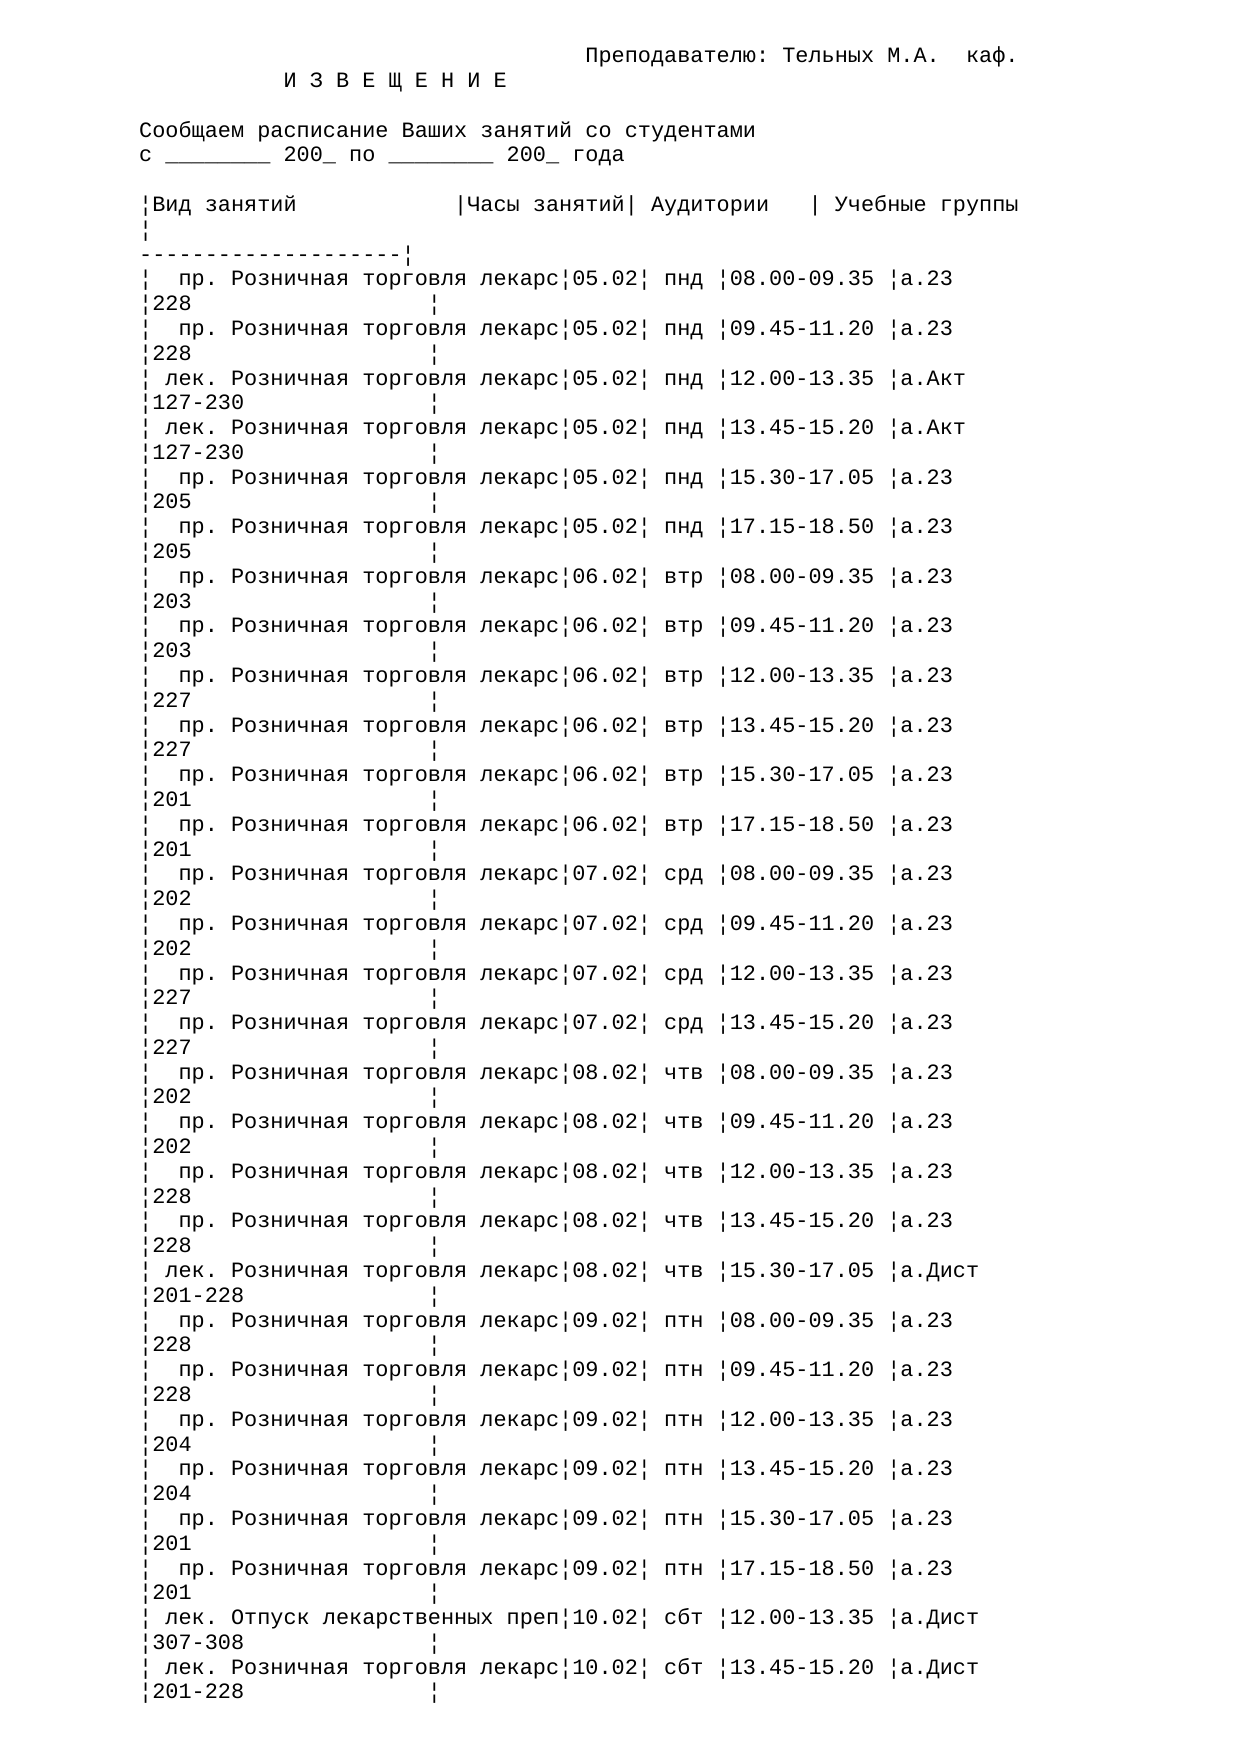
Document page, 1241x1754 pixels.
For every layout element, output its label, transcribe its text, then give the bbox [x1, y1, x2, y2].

text ¦ пр. Розничная торговля лекарс¦05.02¦ пнд ¦08.00-09.35 ¦а.23 ¦228 ¦ [139, 267, 1101, 317]
text ¦ пр. Розничная торговля лекарс¦06.02¦ втp ¦13.45-15.20 ¦а.23 ¦227 ¦ [139, 714, 1101, 763]
text ¦ пр. Розничная торговля лекарс¦08.02¦ чтв ¦12.00-13.35 ¦а.23 ¦228 ¦ [139, 1160, 1101, 1209]
text ¦ пр. Розничная торговля лекарс¦06.02¦ втp ¦09.45-11.20 ¦а.23 ¦203 ¦ [139, 614, 1101, 664]
text ¦ пр. Розничная торговля лекарс¦09.02¦ птн ¦09.45-11.20 ¦а.23 ¦228 ¦ [139, 1358, 1101, 1408]
text ¦ пр. Розничная торговля лекарс¦09.02¦ птн ¦08.00-09.35 ¦а.23 ¦228 ¦ [139, 1309, 1101, 1358]
text ¦ пр. Розничная торговля лекарс¦07.02¦ сpд ¦13.45-15.20 ¦а.23 ¦227 ¦ [139, 1011, 1101, 1061]
text ¦ пр. Розничная торговля лекарс¦05.02¦ пнд ¦17.15-18.50 ¦а.23 ¦205 ¦ [139, 515, 1101, 565]
text --------------------¦ [139, 243, 1101, 267]
text ¦ лек. Розничная торговля лекарс¦08.02¦ чтв ¦15.30-17.05 ¦а.Дист ¦201-228 ¦ [139, 1259, 1101, 1309]
text ¦Вид занятий |Часы занятий| Аудитории | Учебные группы ¦ [139, 193, 1101, 243]
text ¦ пр. Розничная торговля лекарс¦09.02¦ птн ¦13.45-15.20 ¦а.23 ¦204 ¦ [139, 1457, 1101, 1507]
text ¦ пр. Розничная торговля лекарс¦05.02¦ пнд ¦15.30-17.05 ¦а.23 ¦205 ¦ [139, 466, 1101, 515]
text ¦ пр. Розничная торговля лекарс¦06.02¦ втp ¦15.30-17.05 ¦а.23 ¦201 ¦ [139, 763, 1101, 813]
text ¦ лек. Отпуск лекарственных преп¦10.02¦ сбт ¦12.00-13.35 ¦а.Дист ¦307-308 ¦ [139, 1606, 1101, 1656]
text ¦ пр. Розничная торговля лекарс¦05.02¦ пнд ¦09.45-11.20 ¦а.23 ¦228 ¦ [139, 317, 1101, 367]
text ¦ лек. Розничная торговля лекарс¦10.02¦ сбт ¦13.45-15.20 ¦а.Дист ¦201-228 ¦ [139, 1656, 1101, 1705]
text ¦ пр. Розничная торговля лекарс¦07.02¦ сpд ¦08.00-09.35 ¦а.23 ¦202 ¦ [139, 862, 1101, 912]
text ¦ пр. Розничная торговля лекарс¦09.02¦ птн ¦17.15-18.50 ¦а.23 ¦201 ¦ [139, 1557, 1101, 1606]
text ¦ пр. Розничная торговля лекарс¦07.02¦ сpд ¦09.45-11.20 ¦а.23 ¦202 ¦ [139, 912, 1101, 962]
text ¦ лек. Розничная торговля лекарс¦05.02¦ пнд ¦13.45-15.20 ¦а.Акт ¦127-230 ¦ [139, 416, 1101, 466]
text Преподавателю: Тельных М.А. каф. [139, 44, 1101, 69]
text ¦ пр. Розничная торговля лекарс¦06.02¦ втp ¦08.00-09.35 ¦а.23 ¦203 ¦ [139, 565, 1101, 614]
text ¦ пр. Розничная торговля лекарс¦09.02¦ птн ¦15.30-17.05 ¦а.23 ¦201 ¦ [139, 1507, 1101, 1557]
text ¦ пр. Розничная торговля лекарс¦06.02¦ втp ¦12.00-13.35 ¦а.23 ¦227 ¦ [139, 664, 1101, 714]
text с ________ 200_ по ________ 200_ года [139, 143, 1101, 168]
text ¦ пр. Розничная торговля лекарс¦09.02¦ птн ¦12.00-13.35 ¦а.23 ¦204 ¦ [139, 1408, 1101, 1457]
text ¦ пр. Розничная торговля лекарс¦08.02¦ чтв ¦08.00-09.35 ¦а.23 ¦202 ¦ [139, 1061, 1101, 1110]
text ¦ пр. Розничная торговля лекарс¦06.02¦ втp ¦17.15-18.50 ¦а.23 ¦201 ¦ [139, 813, 1101, 862]
text Сообщаем расписание Ваших занятий со студентами [139, 119, 1101, 143]
text ¦ лек. Розничная торговля лекарс¦05.02¦ пнд ¦12.00-13.35 ¦а.Акт ¦127-230 ¦ [139, 367, 1101, 416]
text ¦ пр. Розничная торговля лекарс¦08.02¦ чтв ¦09.45-11.20 ¦а.23 ¦202 ¦ [139, 1110, 1101, 1160]
text И З В Е Щ Е Н И Е [139, 69, 1101, 94]
text ¦ пр. Розничная торговля лекарс¦07.02¦ сpд ¦12.00-13.35 ¦а.23 ¦227 ¦ [139, 962, 1101, 1011]
text ¦ пр. Розничная торговля лекарс¦08.02¦ чтв ¦13.45-15.20 ¦а.23 ¦228 ¦ [139, 1209, 1101, 1259]
